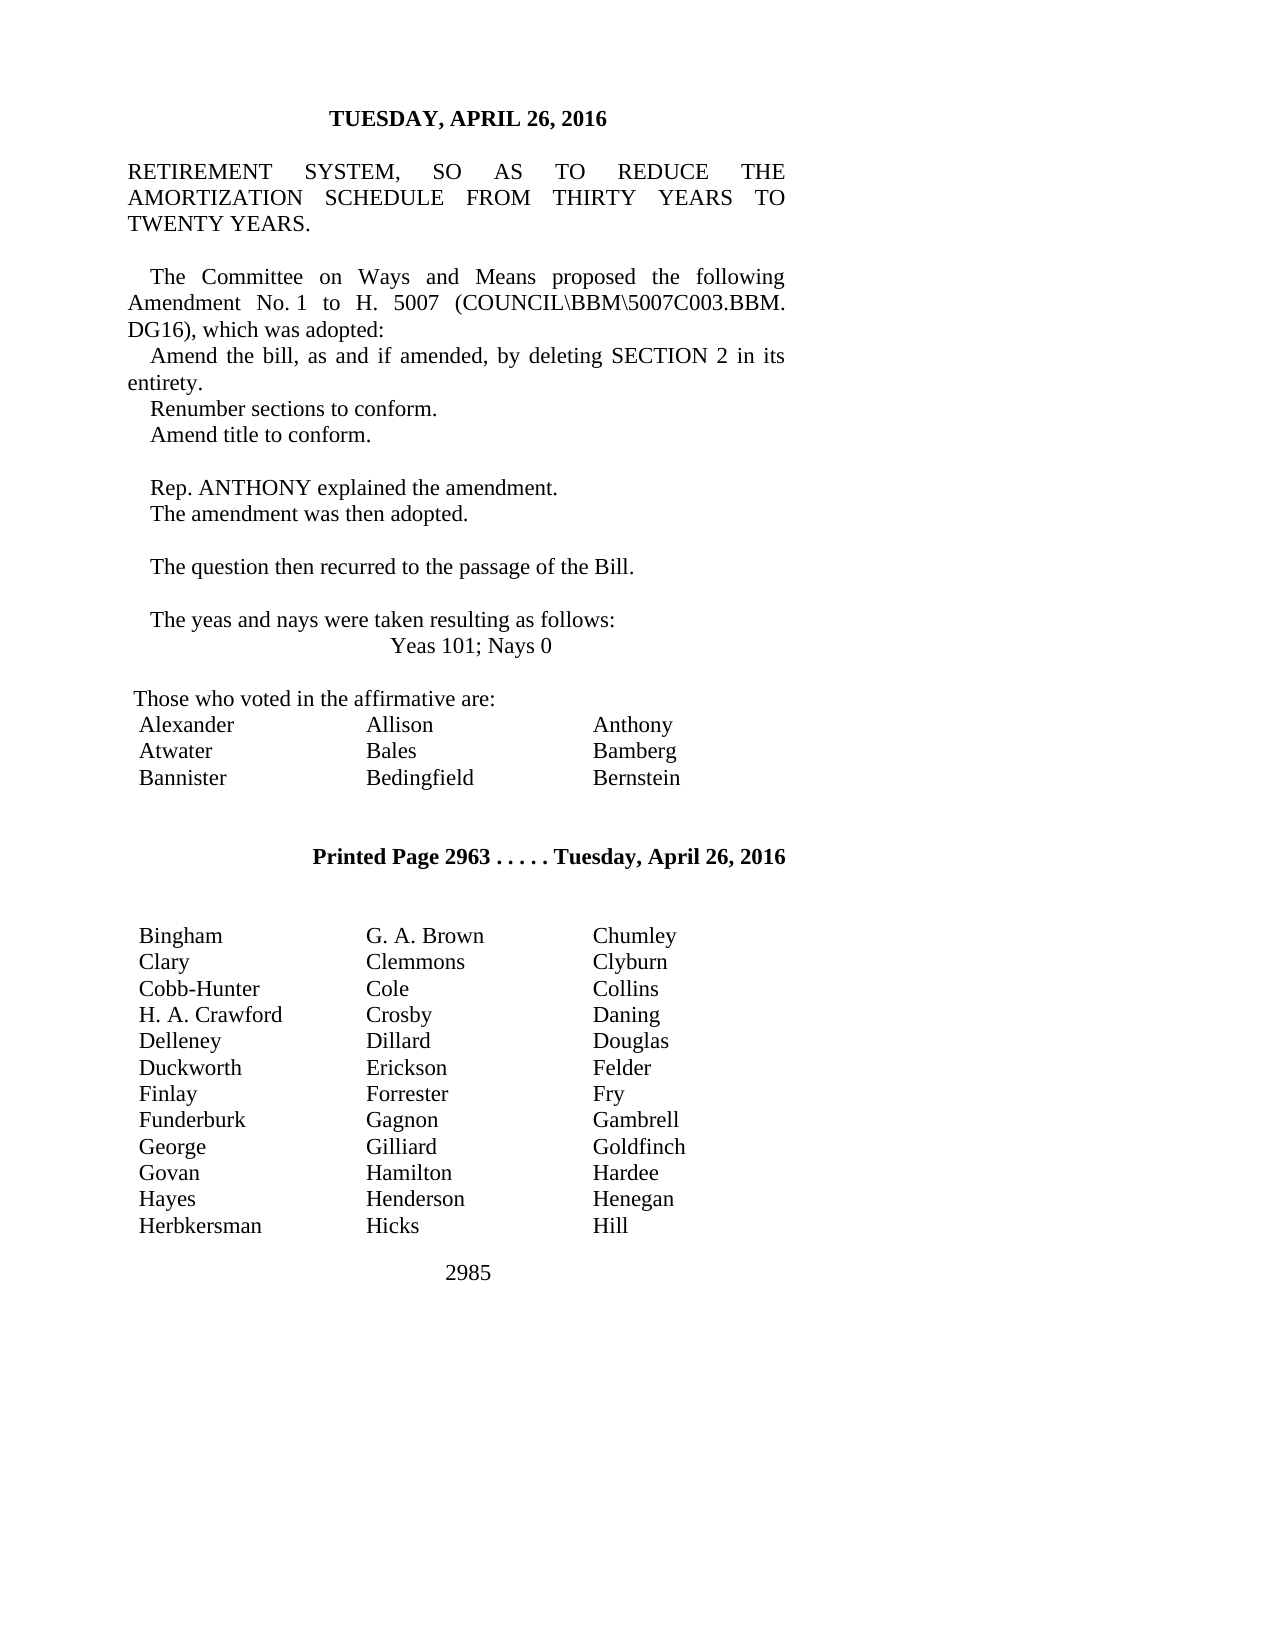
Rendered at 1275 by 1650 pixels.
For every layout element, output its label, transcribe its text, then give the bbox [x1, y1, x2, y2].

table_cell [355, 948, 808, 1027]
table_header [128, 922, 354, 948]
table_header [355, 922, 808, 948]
text Amend title to conform. [127, 421, 786, 448]
text The Committee on Ways and Means proposed the following Amendment No. 1 to H. 5007 (COUNCIL\BBM\5007C003.BBM. DG16), which was adopted: [127, 263, 786, 342]
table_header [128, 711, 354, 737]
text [127, 158, 786, 237]
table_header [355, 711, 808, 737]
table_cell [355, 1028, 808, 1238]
text The yeas and nays were taken resulting as follows: [127, 606, 786, 632]
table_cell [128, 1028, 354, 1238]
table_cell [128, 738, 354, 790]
text The amendment was then adopted. [127, 500, 786, 527]
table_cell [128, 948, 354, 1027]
text Those who voted in the affirmative are: [127, 685, 786, 711]
text Rep. ANTHONY explained the amendment. [127, 474, 786, 500]
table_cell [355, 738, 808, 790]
text The question then recurred to the passage of the Bill. [127, 553, 786, 579]
text Renumber sections to conform. [127, 395, 786, 421]
text Yeas 101; Nays 0 [127, 632, 786, 658]
text Amend the bill, as and if amended, by deleting SECTION 2 in its entirety. [127, 342, 786, 395]
text Printed Page 2963 . . . . . Tuesday, April 26, 2016 [127, 843, 786, 869]
